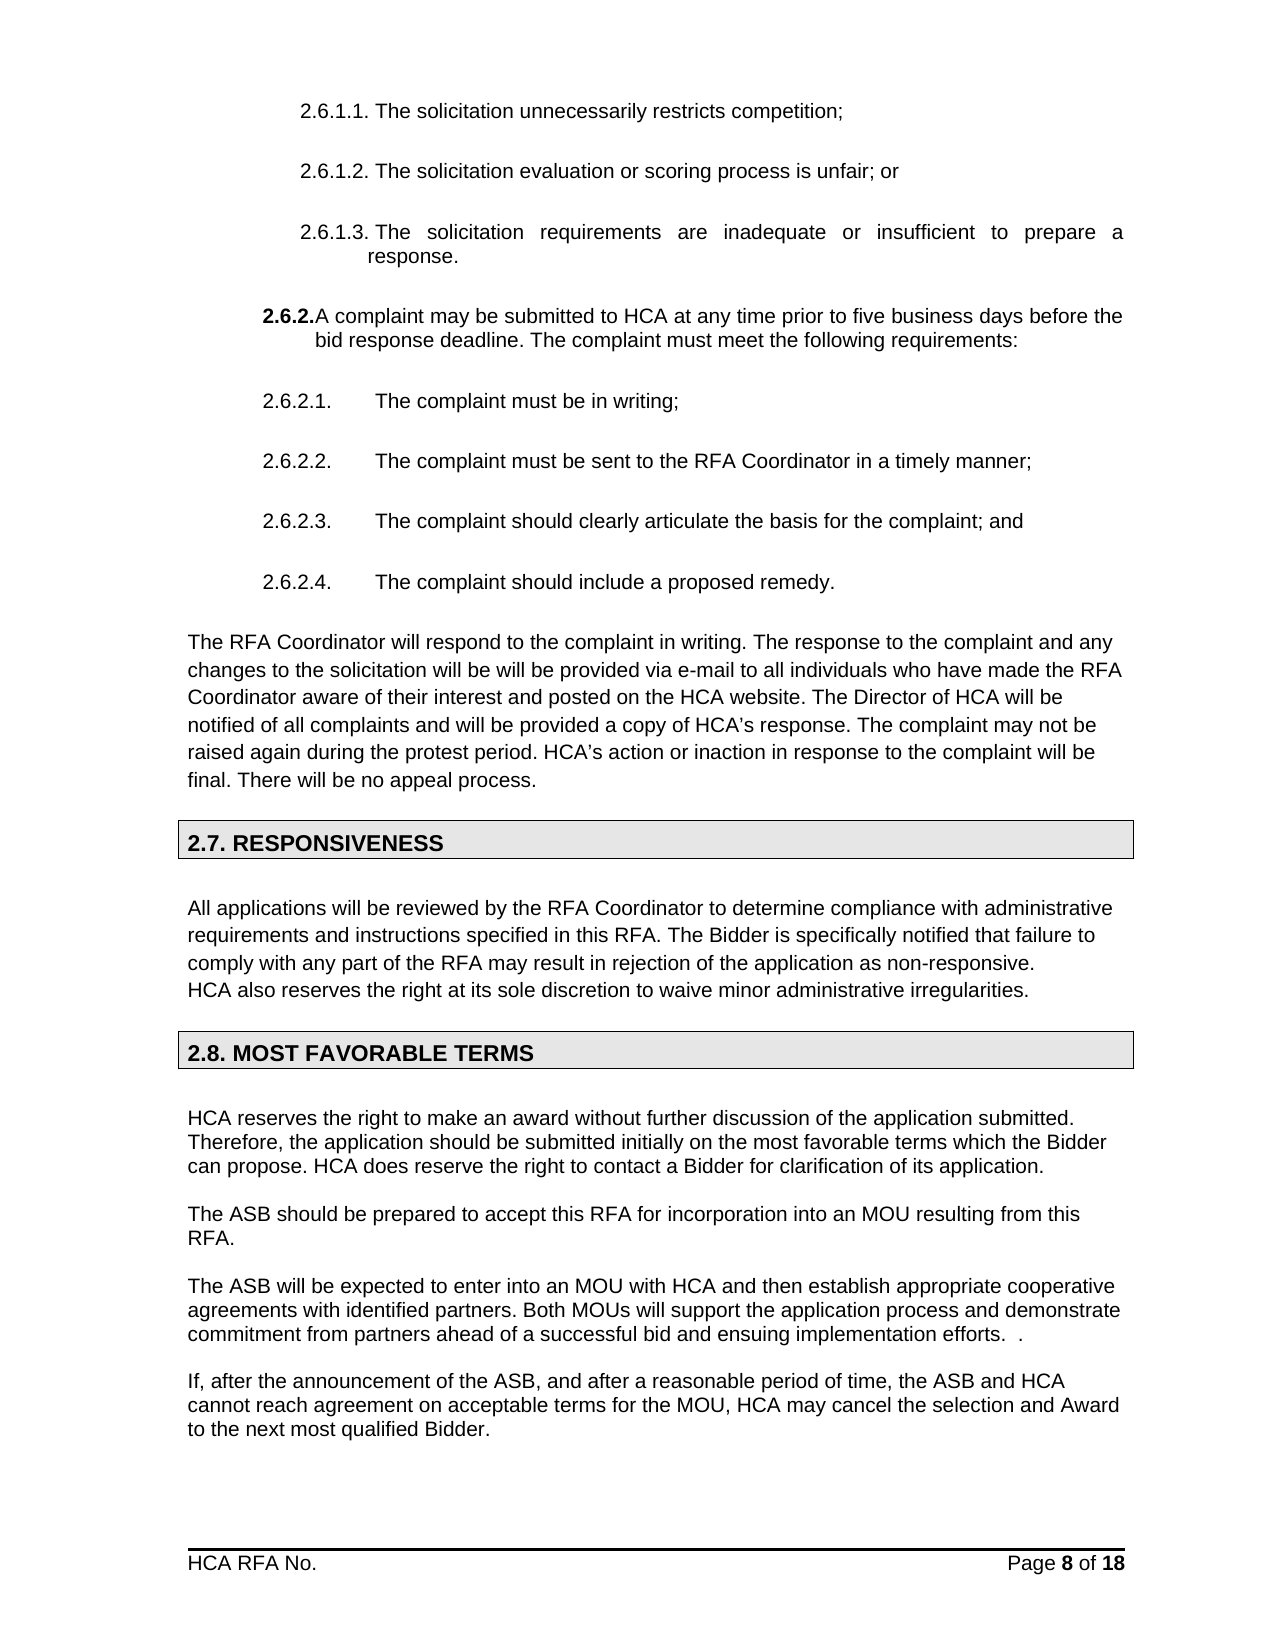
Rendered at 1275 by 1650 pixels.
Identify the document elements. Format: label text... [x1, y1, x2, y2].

text The RFA Coordinator will respond to the complaint in writing. The response to the complaint and any changes to the solicitation will be will be provided via e-mail to all individuals who have made the RFA Coordinator aware of their interest and posted on the HCA website. The Director of HCA will be notified of all complaints and will be provided a copy of HCA’s response. The complaint may not be raised again during the protest period. HCA’s action or inaction in response to the complaint will be final. There will be no appeal process. [187, 630, 1125, 792]
subtitle The complaint should include a proposed remedy. [262, 570, 1125, 594]
text If, after the announcement of the ASB, and after a reasonable period of time, the ASB and HCA cannot reach agreement on acceptable terms for the MOU, HCA may cancel the selection and Award to the next most qualified Bidder. [187, 1369, 1125, 1441]
text The ASB will be expected to enter into an MOU with HCA and then establish appropriate cooperative agreements with identified partners. Both MOUs will support the application process and demonstrate commitment from partners ahead of a successful bid and ensuing implementation efforts. . [187, 1273, 1125, 1345]
text The ASB should be prepared to accept this RFA for incorporation into an MOU resulting from this RFA. [187, 1202, 1125, 1249]
text HCA also reserves the right at its sole discretion to waive minor administrative irregularities. [187, 978, 1125, 1002]
subtitle The complaint must be sent to the RFA Coordinator in a timely manner; [262, 449, 1125, 473]
subtitle A complaint may be submitted to HCA at any time prior to five business days before the bid response deadline. The complaint must meet the following requirements: [262, 304, 1125, 352]
subtitle The solicitation evaluation or scoring process is unfair; or [300, 159, 1125, 183]
subtitle The complaint must be in writing; [262, 388, 1125, 412]
subtitle The solicitation requirements are inadequate or insufficient to prepare a response. [300, 220, 1125, 268]
subtitle The solicitation unnecessarily restricts competition; [300, 99, 1125, 123]
text All applications will be reviewed by the RFA Coordinator to determine compliance with administrative requirements and instructions specified in this RFA. The Bidder is specifically notified that failure to comply with any part of the RFA may result in rejection of the application as non-responsive. [187, 896, 1125, 974]
text HCA reserves the right to make an award without further discussion of the application submitted. Therefore, the application should be submitted initially on the most favorable terms which the Bidder can propose. HCA does reserve the right to contact a Bidder for clarification of its application. [187, 1106, 1125, 1178]
subtitle The complaint should clearly articulate the basis for the complaint; and [262, 509, 1125, 533]
subtitle RESPONSIVENESS [179, 821, 1133, 858]
subtitle MOST FAVORABLE TERMS [179, 1032, 1133, 1068]
